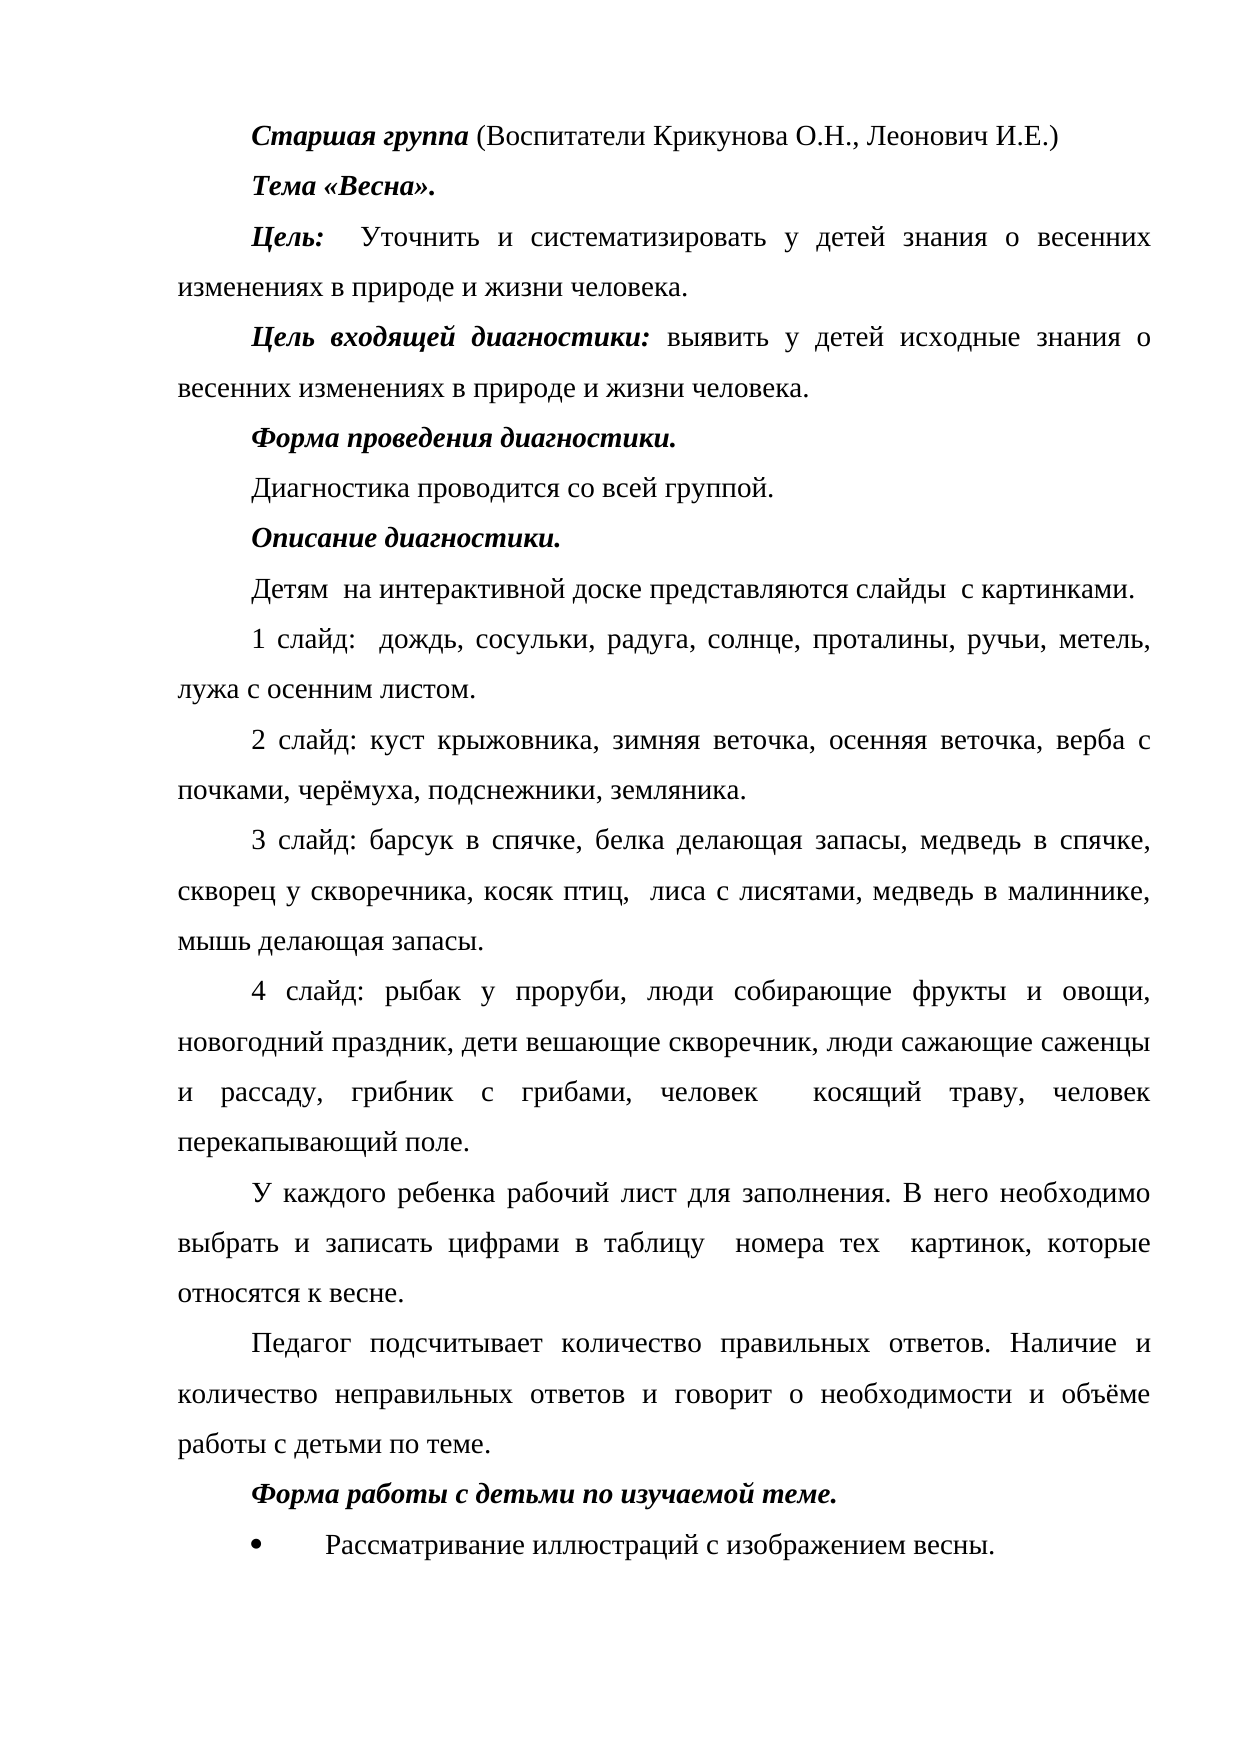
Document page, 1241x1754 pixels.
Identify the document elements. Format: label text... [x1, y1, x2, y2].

text Старшая группа (Воспитатели Крикунова О.Н., Леонович И.Е.) [177, 118, 1152, 152]
text Цель: Уточнить и систематизировать у детей знания о весенних изменениях в природе и жизни человека. [177, 219, 1152, 303]
text Диагностика проводится со всей группой. [177, 470, 1152, 504]
text 1 слайд: дождь, сосульки, радуга, солнце, проталины, ручьи, метель, лужа с осенним листом. [177, 621, 1152, 705]
text Цель входящей диагностики: выявить у детей исходные знания о весенних изменениях в природе и жизни человека. [177, 319, 1152, 403]
text Детям на интерактивной доске представляются слайды с картинками. [177, 571, 1152, 604]
text Тема «Весна». [177, 168, 1152, 202]
text Форма работы с детьми по изучаемой теме. [177, 1477, 1152, 1510]
text 2 слайд: куст крыжовника, зимняя веточка, осенняя веточка, верба с почками, черёмуха, подснежники, земляника. [177, 722, 1152, 806]
text Форма проведения диагностики. [177, 420, 1152, 453]
text У каждого ребенка рабочий лист для заполнения. В него необходимо выбрать и записать цифрами в таблицу номера тех картинок, которые относятся к весне. [177, 1175, 1152, 1309]
text 3 слайд: барсук в спячке, белка делающая запасы, медведь в спячке, скворец у скворечника, косяк птиц, лиса с лисятами, медведь в малиннике, мышь делающая запасы. [177, 822, 1152, 957]
text Педагог подсчитывает количество правильных ответов. Наличие и количество неправильных ответов и говорит о необходимости и объёме работы с детьми по теме. [177, 1326, 1152, 1460]
text 4 слайд: рыбак у проруби, люди собирающие фрукты и овощи, новогодний праздник, дети вешающие скворечник, люди сажающие саженцы и рассаду, грибник с грибами, человек косящий траву, человек перекапывающий поле. [177, 973, 1152, 1158]
text Описание диагностики. [177, 521, 1152, 554]
list Рассматривание иллюстраций с изображением весны. [177, 1527, 1152, 1561]
